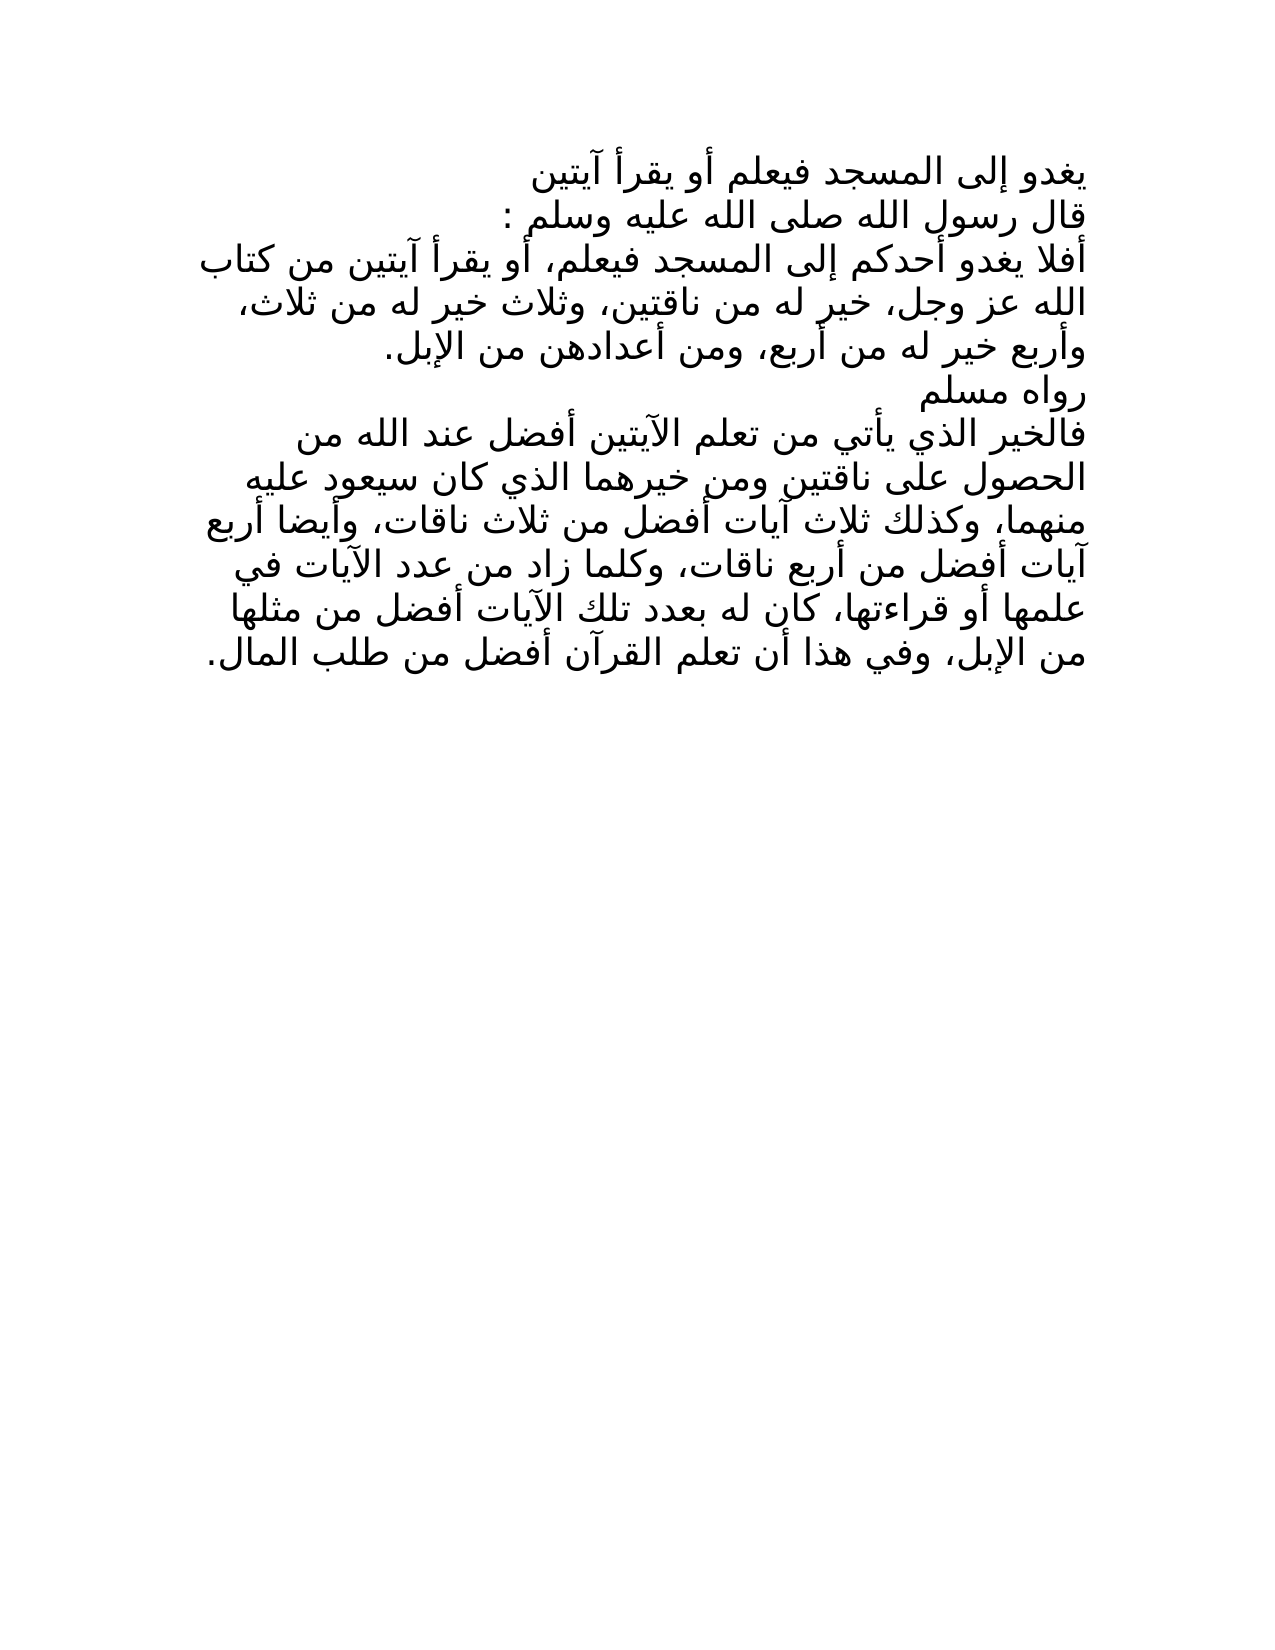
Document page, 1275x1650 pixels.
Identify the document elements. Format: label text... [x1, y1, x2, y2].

text فالخير الذي يأتي من تعلم الآيتين أفضل عند الله من الحصول على ناقتين ومن خيرهما الذي كان سيعود عليه منهما، وكذلك ثلاث آيات أفضل من ثلاث ناقات، وأيضا أربع آيات أفضل من أربع ناقات، وكلما زاد من عدد الآيات في علمها أو قراءتها، كان له بعدد تلك الآيات أفضل من مثلها من الإبل، وفي هذا أن تعلم القرآن أفضل من طلب المال. [187, 412, 1087, 674]
text رواه مسلم [187, 368, 1087, 412]
text أفلا يغدو أحدكم إلى المسجد فيعلم، أو يقرأ آيتين من كتاب الله عز وجل، خير له من ناقتين، وثلاث خير له من ثلاث، وأربع خير له من أربع، ومن أعدادهن من الإبل. [187, 237, 1087, 368]
text قال رسول الله صلى الله عليه وسلم : [187, 194, 1087, 237]
text يغدو إلى المسجد فيعلم أو يقرأ آيتين [187, 150, 1087, 194]
